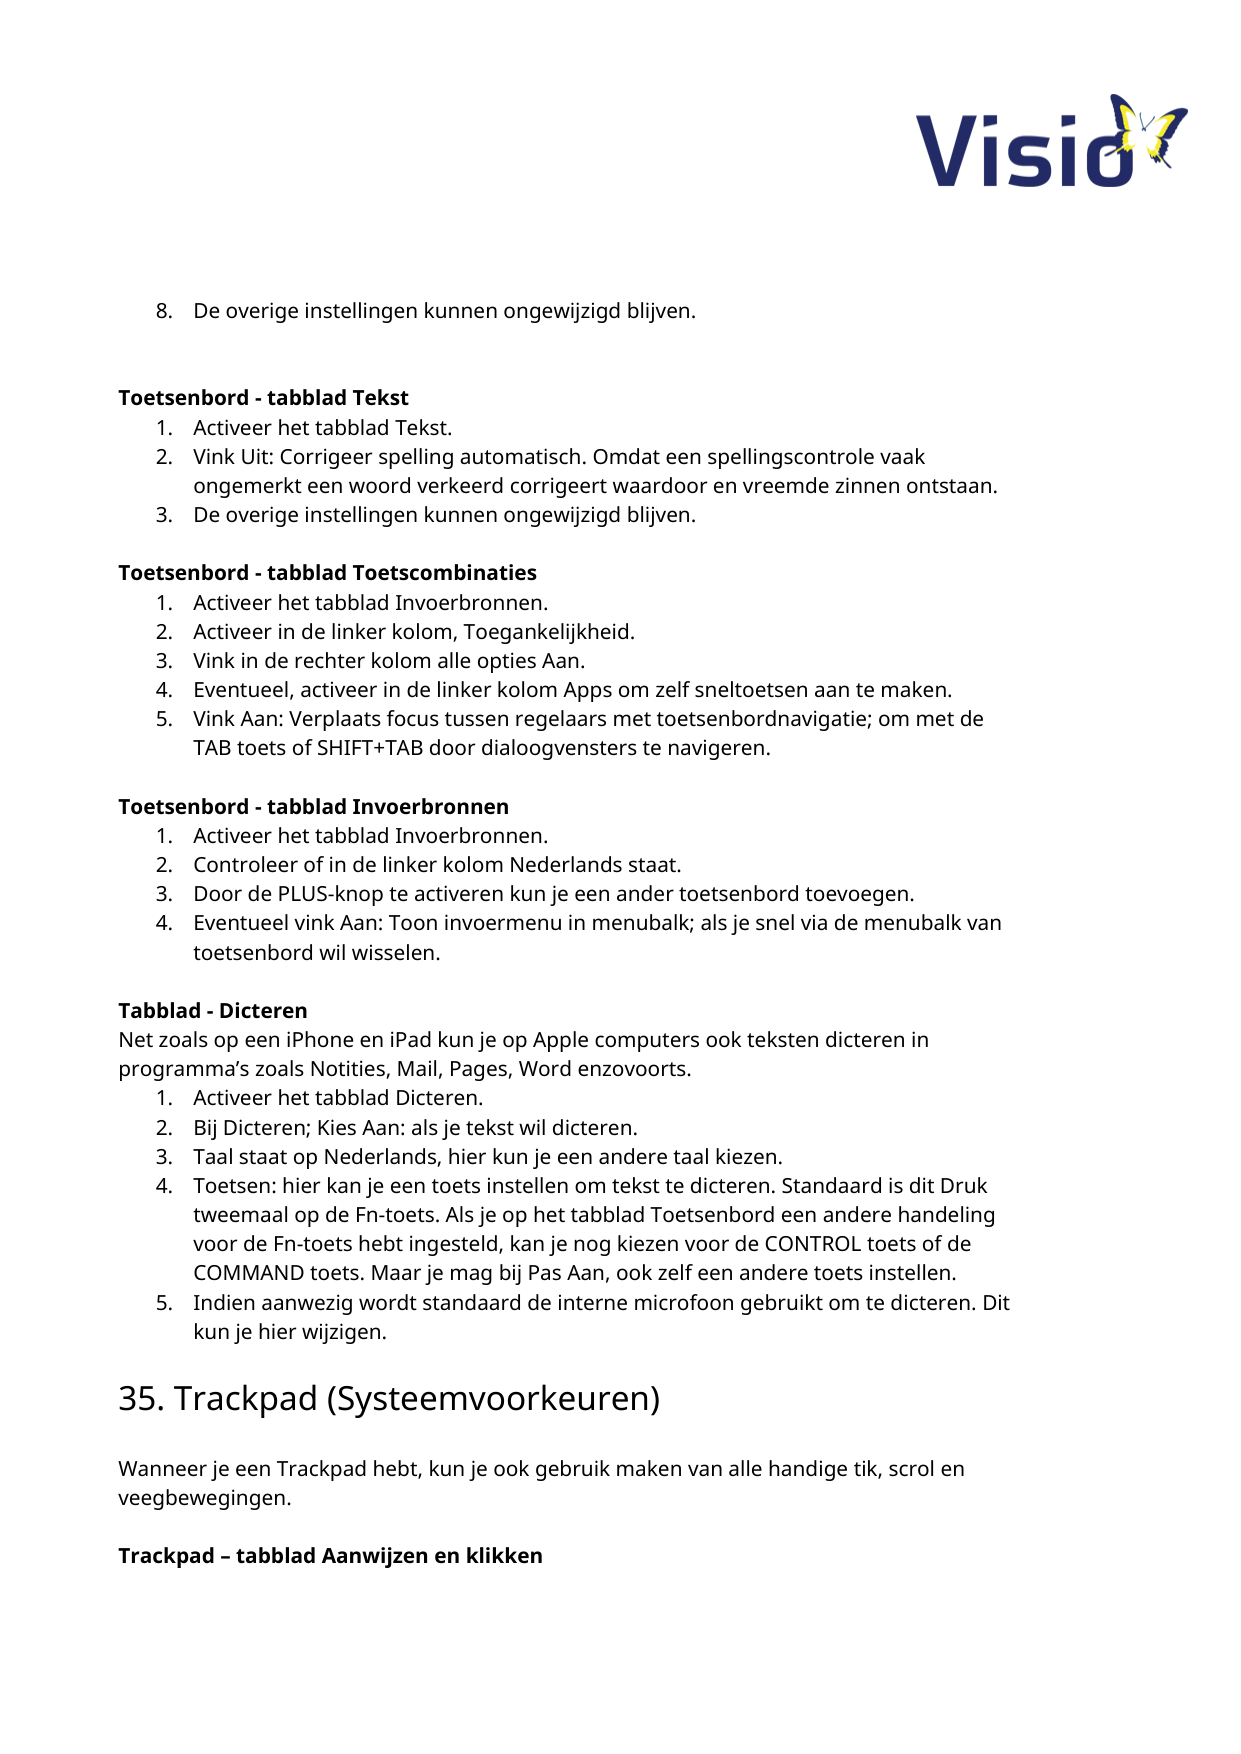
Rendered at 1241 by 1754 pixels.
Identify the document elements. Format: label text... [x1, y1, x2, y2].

list Activeer het tabblad Invoerbronnen. [156, 587, 1016, 616]
list Activeer het tabblad Dicteren. [156, 1083, 1016, 1112]
text Toetsenbord - tabblad Tekst [118, 383, 1016, 412]
list Activeer het tabblad Invoerbronnen. [156, 820, 1016, 849]
list Controleer of in de linker kolom Nederlands staat. [156, 849, 1016, 879]
list Vink in de rechter kolom alle opties Aan. [156, 645, 1016, 674]
list Taal staat op Nederlands, hier kun je een andere taal kiezen. [156, 1141, 1016, 1170]
list Eventueel, activeer in de linker kolom Apps om zelf sneltoetsen aan te maken. [156, 674, 1016, 704]
list Door de PLUS-knop te activeren kun je een ander toetsenbord toevoegen. [156, 879, 1016, 908]
list De overige instellingen kunnen ongewijzigd blijven. [156, 295, 1016, 324]
list Activeer het tabblad Tekst. [156, 412, 1016, 441]
subtitle 35. Trackpad (Systeemvoorkeuren) [118, 1374, 1016, 1420]
list Activeer in de linker kolom, Toegankelijkheid. [156, 616, 1016, 645]
list De overige instellingen kunnen ongewijzigd blijven. [156, 499, 1016, 529]
list Bij Dicteren; Kies Aan: als je tekst wil dicteren. [156, 1112, 1016, 1141]
text Toetsenbord - tabblad Toetscombinaties [118, 558, 1016, 587]
list Vink Aan: Verplaats focus tussen regelaars met toetsenbordnavigatie; om met de TAB toets of SHIFT+TAB door dialoogvensters te navigeren. [156, 704, 1016, 762]
text Trackpad – tabblad Aanwijzen en klikken [118, 1541, 1016, 1570]
list Eventueel vink Aan: Toon invoermenu in menubalk; als je snel via de menubalk van toetsenbord wil wisselen. [156, 908, 1016, 966]
text Toetsenbord - tabblad Invoerbronnen [118, 791, 1016, 820]
list Toetsen: hier kan je een toets instellen om tekst te dicteren. Standaard is dit Druk tweemaal op de Fn-toets. Als je op het tabblad Toetsenbord een andere handeling voor de Fn-toets hebt ingesteld, kan je nog kiezen voor de CONTROL toets of de COMMAND toets. Maar je mag bij Pas Aan, ook zelf een andere toets instellen. [156, 1170, 1016, 1287]
text Tabblad - Dicteren [118, 995, 1016, 1024]
picture [904, 89, 1199, 190]
text Net zoals op een iPhone en iPad kun je op Apple computers ook teksten dicteren in programma’s zoals Notities, Mail, Pages, Word enzovoorts. [118, 1024, 1016, 1083]
list Indien aanwezig wordt standaard de interne microfoon gebruikt om te dicteren. Dit kun je hier wijzigen. [156, 1287, 1016, 1345]
text Wanneer je een Trackpad hebt, kun je ook gebruik maken van alle handige tik, scrol en veegbewegingen. [118, 1453, 1016, 1512]
list Vink Uit: Corrigeer spelling automatisch. Omdat een spellingscontrole vaak ongemerkt een woord verkeerd corrigeert waardoor en vreemde zinnen ontstaan. [156, 441, 1016, 499]
